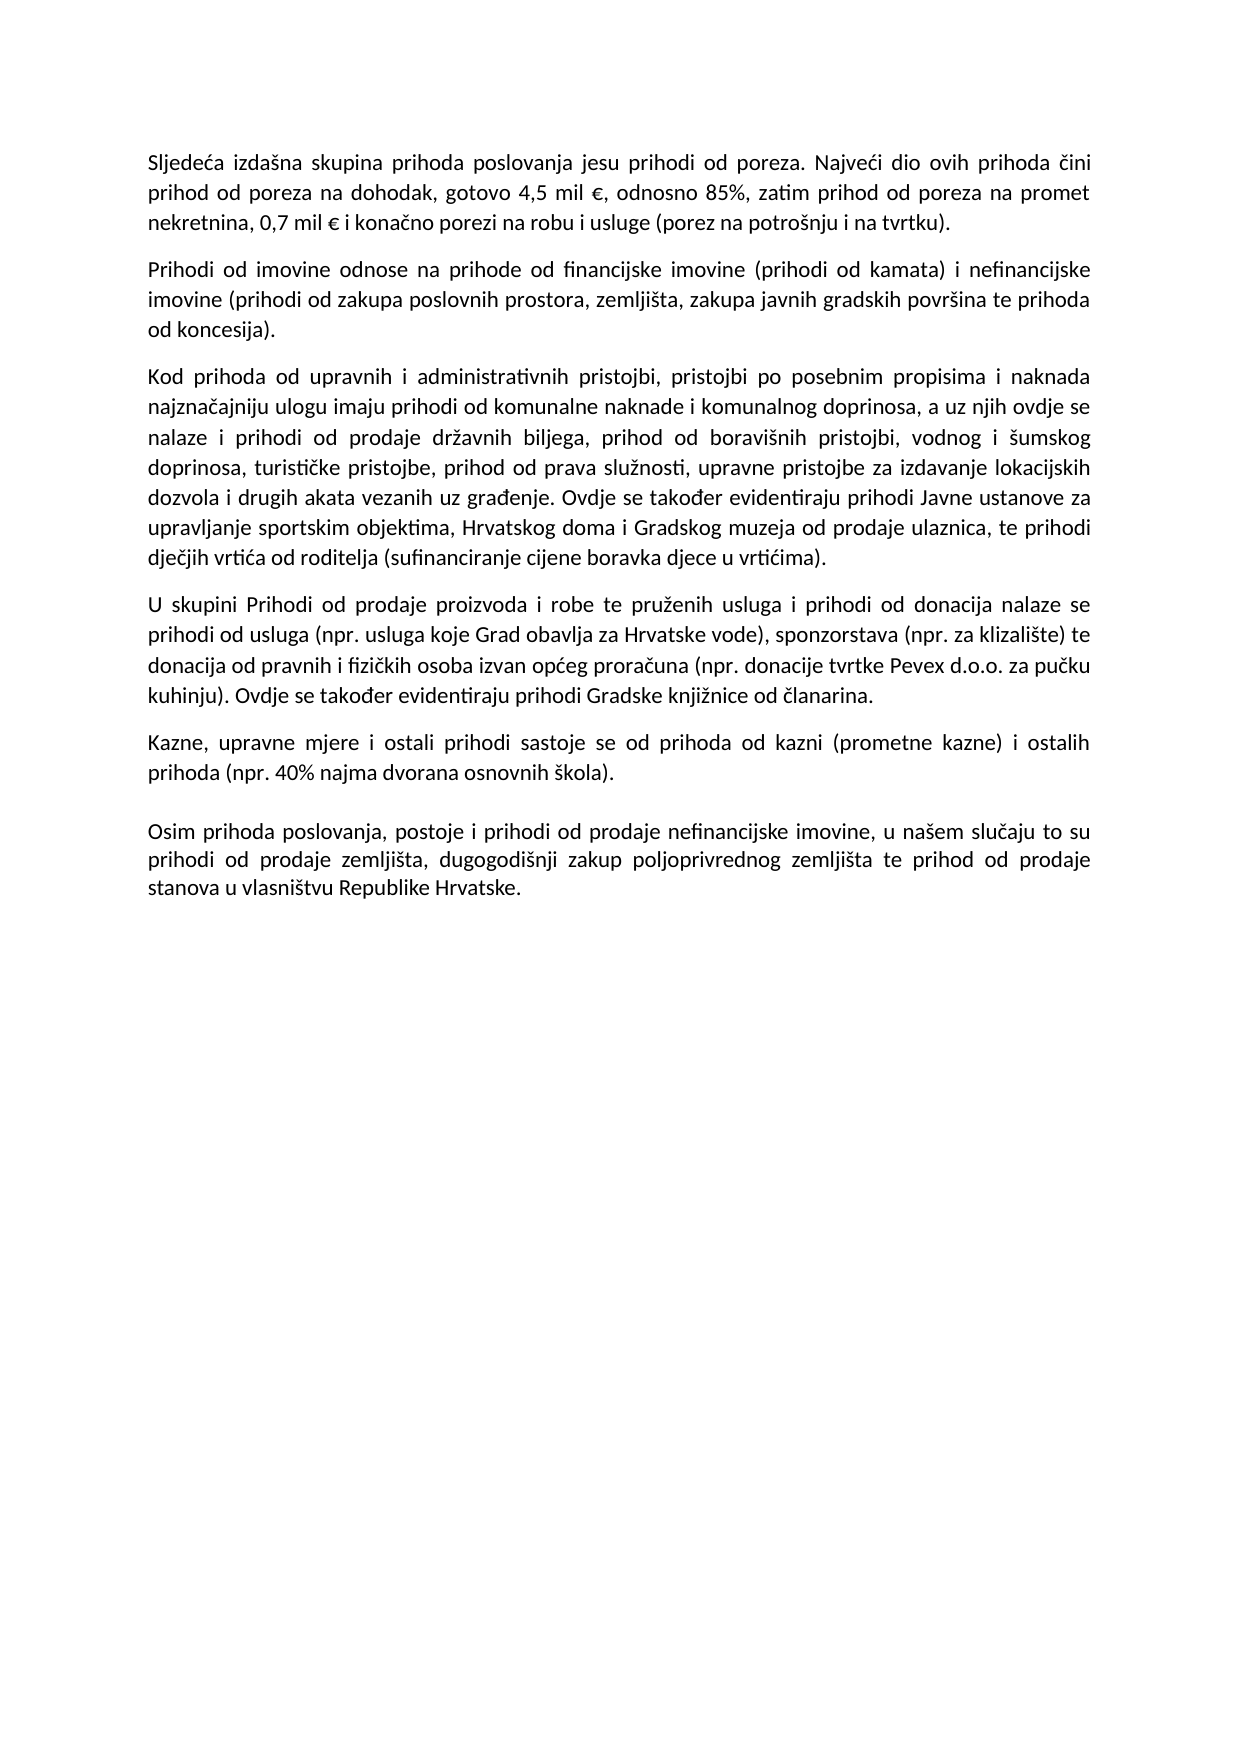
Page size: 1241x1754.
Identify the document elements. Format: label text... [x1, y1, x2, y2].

text Osim prihoda poslovanja, postoje i prihodi od prodaje nefinancijske imovine, u našem slučaju to su prihodi od prodaje zemljišta, dugogodišnji zakup poljoprivrednog zemljišta te prihod od prodaje stanova u vlasništvu Republike Hrvatske. [148, 817, 1093, 901]
text Prihodi od imovine odnose na prihode od financijske imovine (prihodi od kamata) i nefinancijske imovine (prihodi od zakupa poslovnih prostora, zemljišta, zakupa javnih gradskih površina te prihoda od koncesija). [148, 255, 1093, 343]
text Kazne, upravne mjere i ostali prihodi sastoje se od prihoda od kazni (prometne kazne) i ostalih prihoda (npr. 40% najma dvorana osnovnih škola). [148, 728, 1093, 786]
text Sljedeća izdašna skupina prihoda poslovanja jesu prihodi od poreza. Najveći dio ovih prihoda čini prihod od poreza na dohodak, gotovo 4,5 mil €, odnosno 85%, zatim prihod od poreza na promet nekretnina, 0,7 mil € i konačno porezi na robu i usluge (porez na potrošnju i na tvrtku). [148, 148, 1093, 236]
text U skupini Prihodi od prodaje proizvoda i robe te pruženih usluga i prihodi od donacija nalaze se prihodi od usluga (npr. usluga koje Grad obavlja za Hrvatske vode), sponzorstava (npr. za klizalište) te donacija od pravnih i fizičkih osoba izvan općeg proračuna (npr. donacije tvrtke Pevex d.o.o. za pučku kuhinju). Ovdje se također evidentiraju prihodi Gradske knjižnice od članarina. [148, 590, 1093, 709]
text Kod prihoda od upravnih i administrativnih pristojbi, pristojbi po posebnim propisima i naknada najznačajniju ulogu imaju prihodi od komunalne naknade i komunalnog doprinosa, a uz njih ovdje se nalaze i prihodi od prodaje državnih biljega, prihod od boravišnih pristojbi, vodnog i šumskog doprinosa, turističke pristojbe, prihod od prava služnosti, upravne pristojbe za izdavanje lokacijskih dozvola i drugih akata vezanih uz građenje. Ovdje se također evidentiraju prihodi Javne ustanove za upravljanje sportskim objektima, Hrvatskog doma i Gradskog muzeja od prodaje ulaznica, te prihodi dječjih vrtića od roditelja (sufinanciranje cijene boravka djece u vrtićima). [148, 362, 1093, 571]
